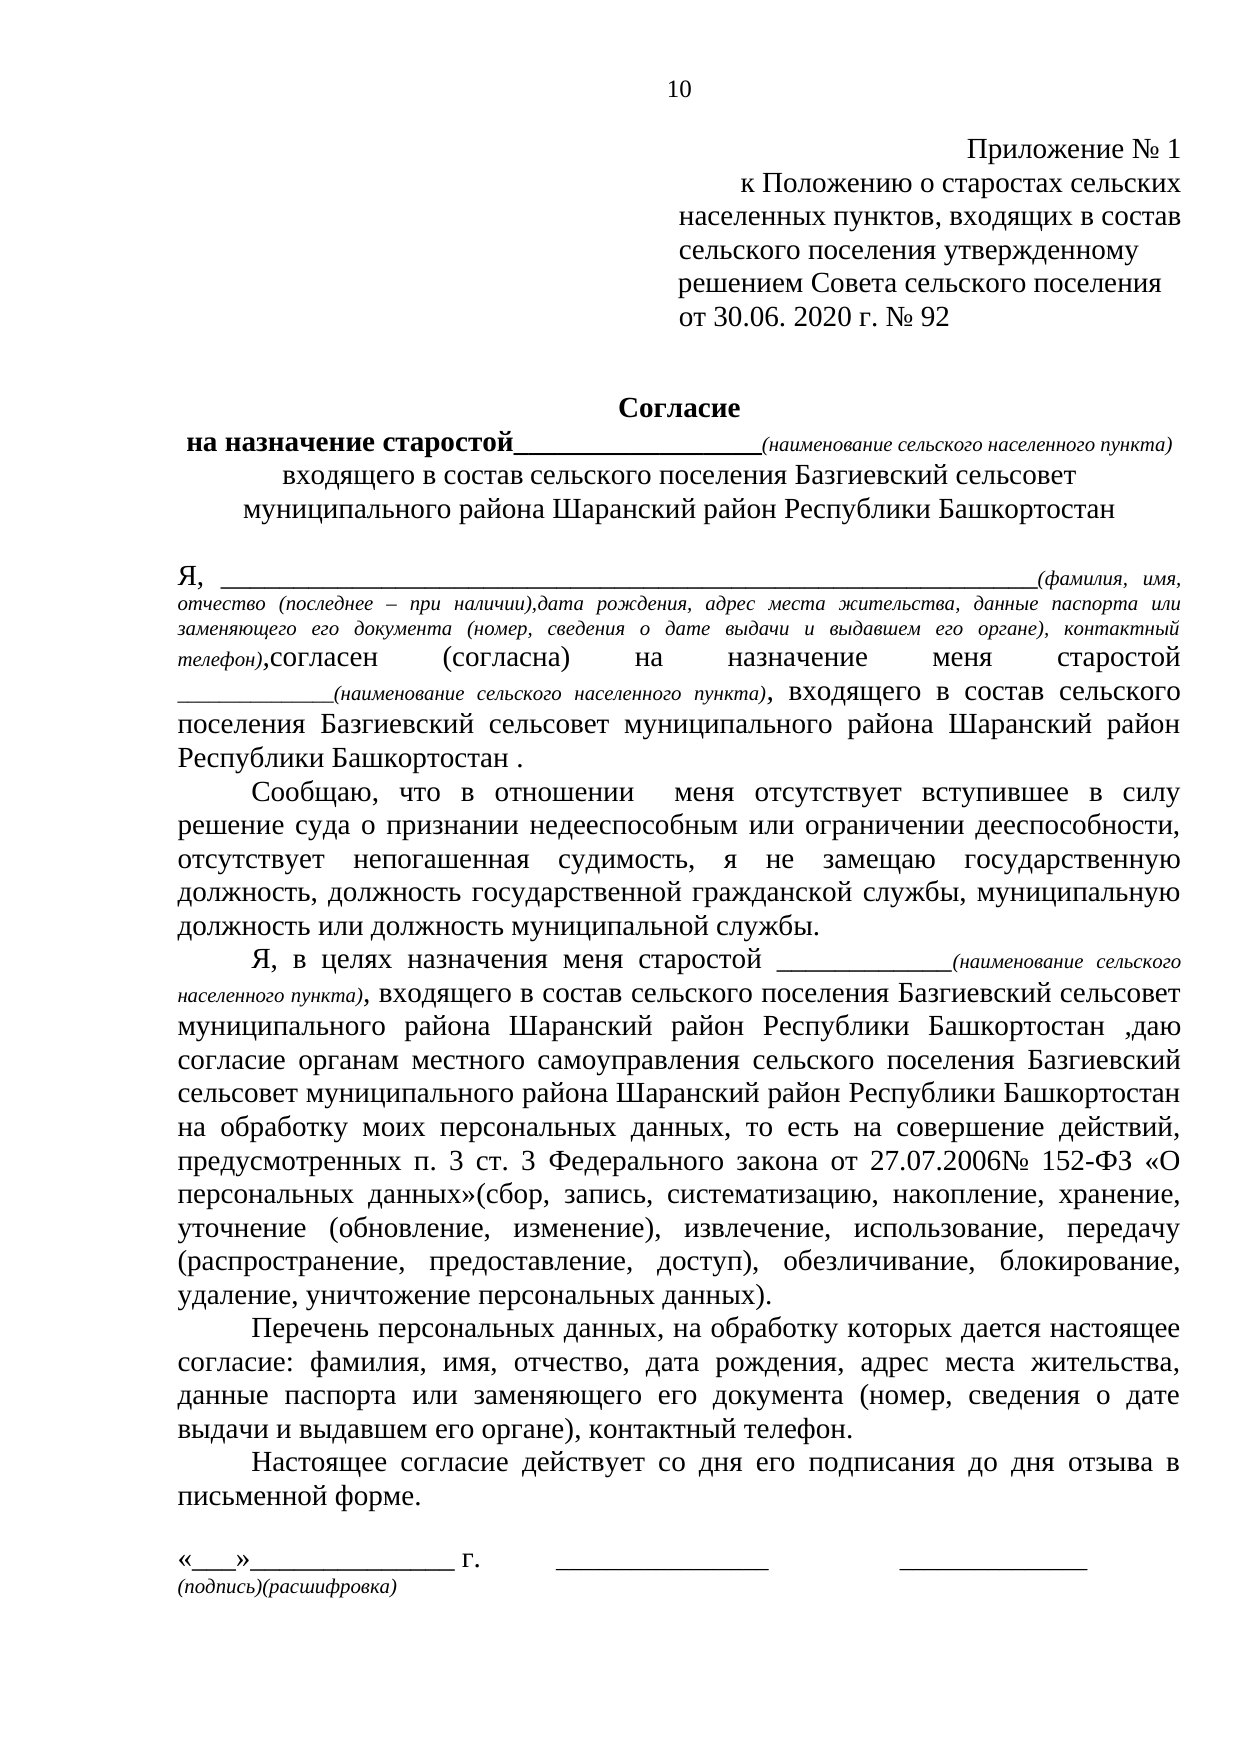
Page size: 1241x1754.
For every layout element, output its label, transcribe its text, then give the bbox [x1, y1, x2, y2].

text от 30.06. 2020 г. № 92 [177, 299, 1181, 333]
text (подпись)(расшифровка) [177, 1574, 1181, 1598]
text решением Совета сельского поселения [177, 266, 1181, 299]
text населенных пунктов, входящих в состав [177, 198, 1181, 232]
text Я, в целях назначения меня старостой ____________(наименование сельского населенного пункта), входящего в состав сельского поселения Базгиевский сельсовет муниципального района Шаранский район Республики Башкортостан ,даю согласие органам местного самоуправления сельского поселения Базгиевский сельсовет муниципального района Шаранский район Республики Башкортостан на обработку моих персональных данных, то есть на совершение действий, предусмотренных п. 3 ст. 3 Федерального закона от 27.07.2006№ 152-ФЗ «О персональных данных»(сбор, запись, систематизацию, накопление, хранение, уточнение (обновление, изменение), извлечение, использование, передачу (распространение, предоставление, доступ), обезличивание, блокирование, удаление, уничтожение персональных данных). [177, 941, 1181, 1310]
text сельского поселения утвержденному [177, 232, 1181, 266]
text входящего в состав сельского поселения Базгиевский сельсовет муниципального района Шаранский район Республики Башкортостан [177, 457, 1181, 524]
text «___»______________ г. _________________ _______________ [177, 1540, 1181, 1574]
text Приложение № 1 [177, 131, 1181, 165]
text Настоящее согласие действует со дня его подписания до дня отзыва в письменной форме. [177, 1444, 1181, 1512]
text Перечень персональных данных, на обработку которых дается настоящее согласие: фамилия, имя, отчество, дата рождения, адрес места жительства, данные паспорта или заменяющего его документа (номер, сведения о дате выдачи и выдавшем его органе), контактный телефон. [177, 1310, 1181, 1444]
text Я, ________________________________________________________(фамилия, имя, отчество (последнее – при наличии),дата рождения, адрес места жительства, данные паспорта или заменяющего его документа (номер, сведения о дате выдачи и выдавшем его органе), контактный телефон),согласен (согласна) на назначение меня старостой _______________(наименование сельского населенного пункта), входящего в состав сельского поселения Базгиевский сельсовет муниципального района Шаранский район Республики Башкортостан . [177, 558, 1181, 774]
text Согласие [177, 390, 1181, 424]
text к Положению о старостах сельских [177, 165, 1181, 198]
text на назначение старостой_________________(наименование сельского населенного пункта) [177, 424, 1181, 457]
text Сообщаю, что в отношении меня отсутствует вступившее в силу решение суда о признании недееспособным или ограничении дееспособности, отсутствует непогашенная судимость, я не замещаю государственную должность, должность государственной гражданской службы, муниципальную должность или должность муниципальной службы. [177, 774, 1181, 941]
